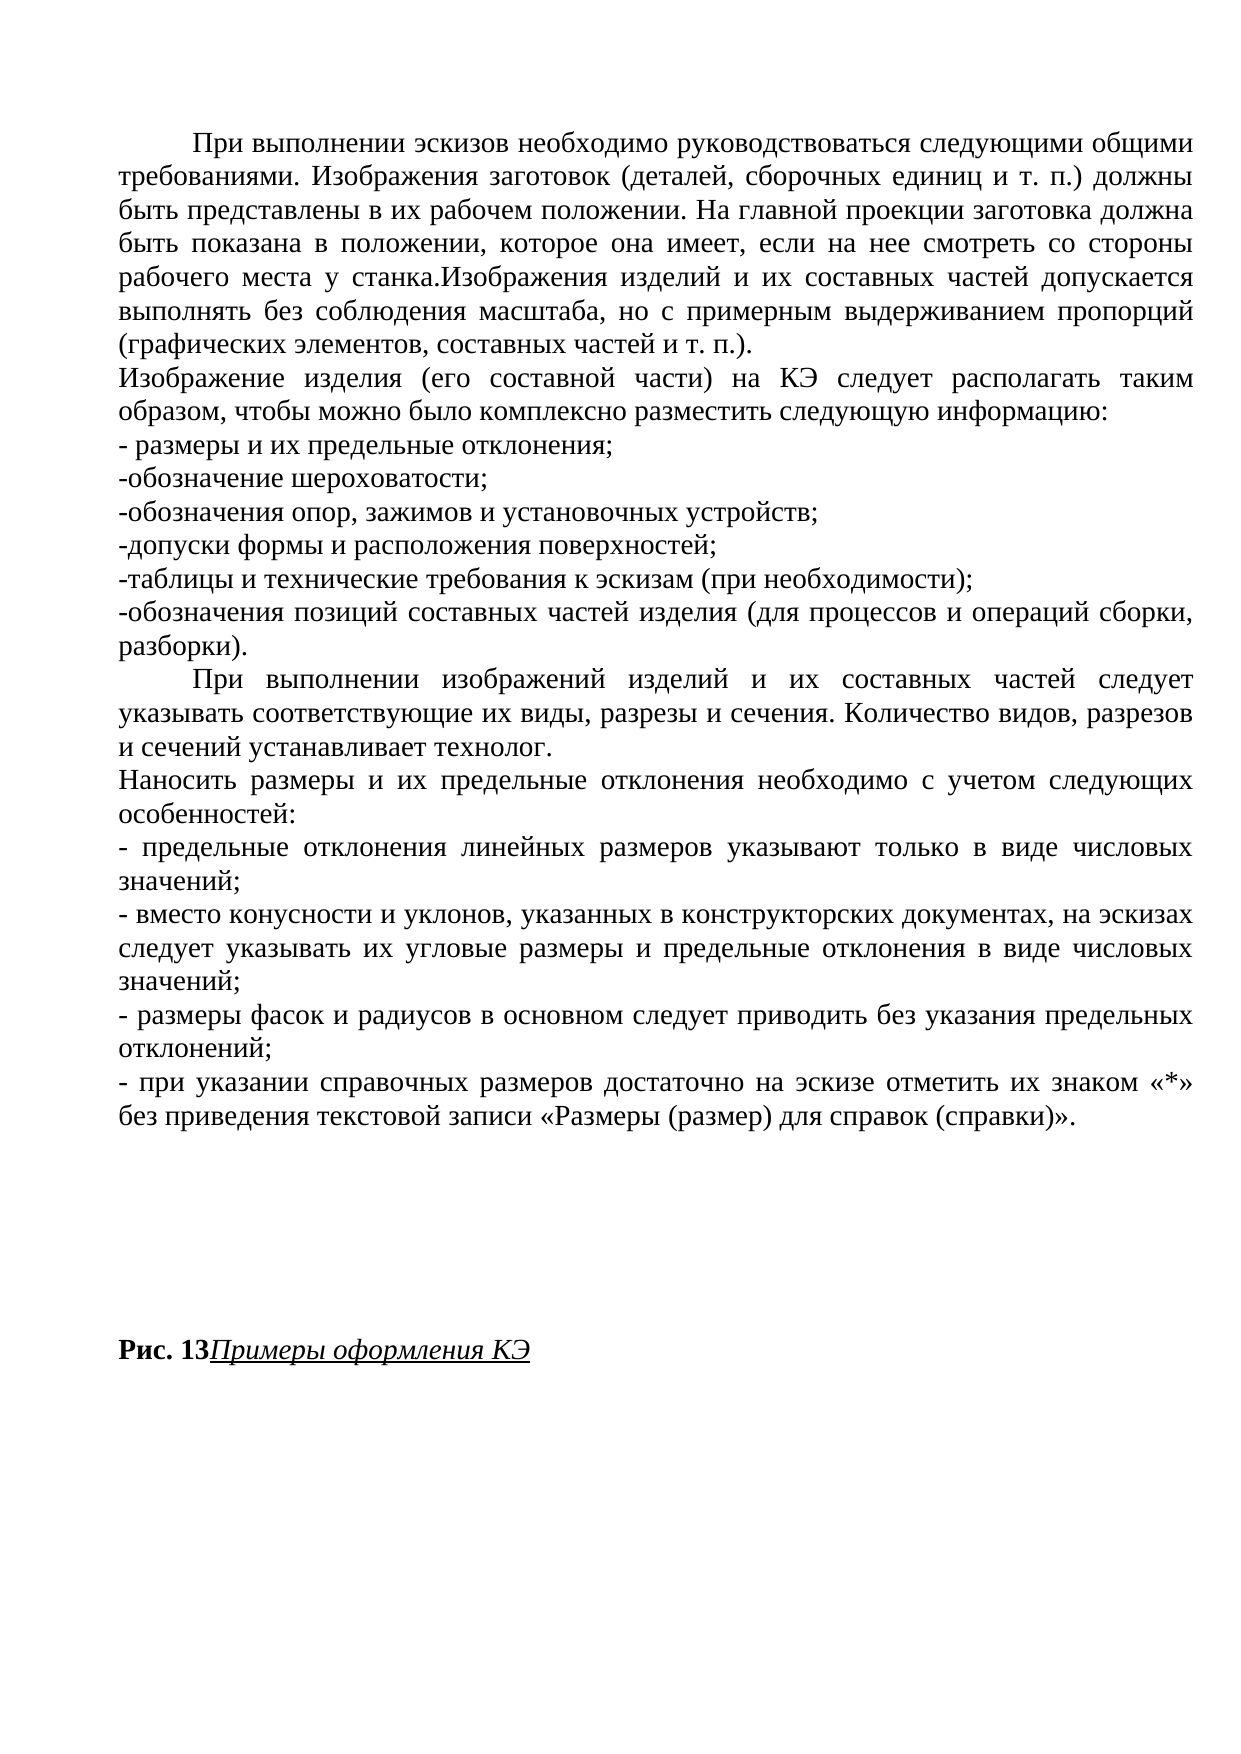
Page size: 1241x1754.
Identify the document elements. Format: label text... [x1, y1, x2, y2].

text Изображение изделия (его составной части) на КЭ следует располагать таким образом, чтобы можно было комплексно разместить следующую информацию: [118, 360, 1194, 427]
text Рис. 13Примеры оформления КЭ [118, 1332, 1194, 1366]
text - предельные отклонения линейных размеров указывают только в виде числовых значений; [118, 829, 1194, 896]
text - размеры и их предельные отклонения; [118, 427, 1194, 460]
text -обозначения опор, зажимов и установочных устройств; [118, 494, 1194, 527]
text Наносить размеры и их предельные отклонения необходимо с учетом следующих особенностей: [118, 762, 1194, 829]
text - вместо конусности и уклонов, указанных в конструкторских документах, на эскизах следует указывать их угловые размеры и предельные отклонения в виде числовых значений; [118, 896, 1194, 997]
text - размеры фасок и радиусов в основном следует приводить без указания предельных отклонений; [118, 997, 1194, 1064]
text При выполнении эскизов необходимо руководствоваться следующими общими требованиями. Изображения заготовок (деталей, сборочных единиц и т. п.) должны быть представлены в их рабочем положении. На главной проекции заготовка должна быть показана в положении, которое она имеет, если на нее смотреть со стороны рабочего места у станка.Изображения изделий и их составных частей допускается выполнять без соблюдения масштаба, но с примерным выдерживанием пропорций (графических элементов, составных частей и т. п.). [118, 125, 1194, 360]
text При выполнении изображений изделий и их составных частей следует указывать соответствующие их виды, разрезы и сечения. Количество видов, разрезов и сечений устанавливает технолог. [118, 662, 1194, 762]
text - при указании справочных размеров достаточно на эскизе отметить их знаком «*» без приведения текстовой записи «Размеры (размер) для справок (справки)». [118, 1064, 1194, 1131]
text -обозначения позиций составных частей изделия (для процессов и операций сборки, разборки). [118, 594, 1194, 662]
text -допуски формы и расположения поверхностей; [118, 527, 1194, 561]
text -обозначение шероховатости; [118, 460, 1194, 494]
text -таблицы и технические требования к эскизам (при необходимости); [118, 561, 1194, 594]
